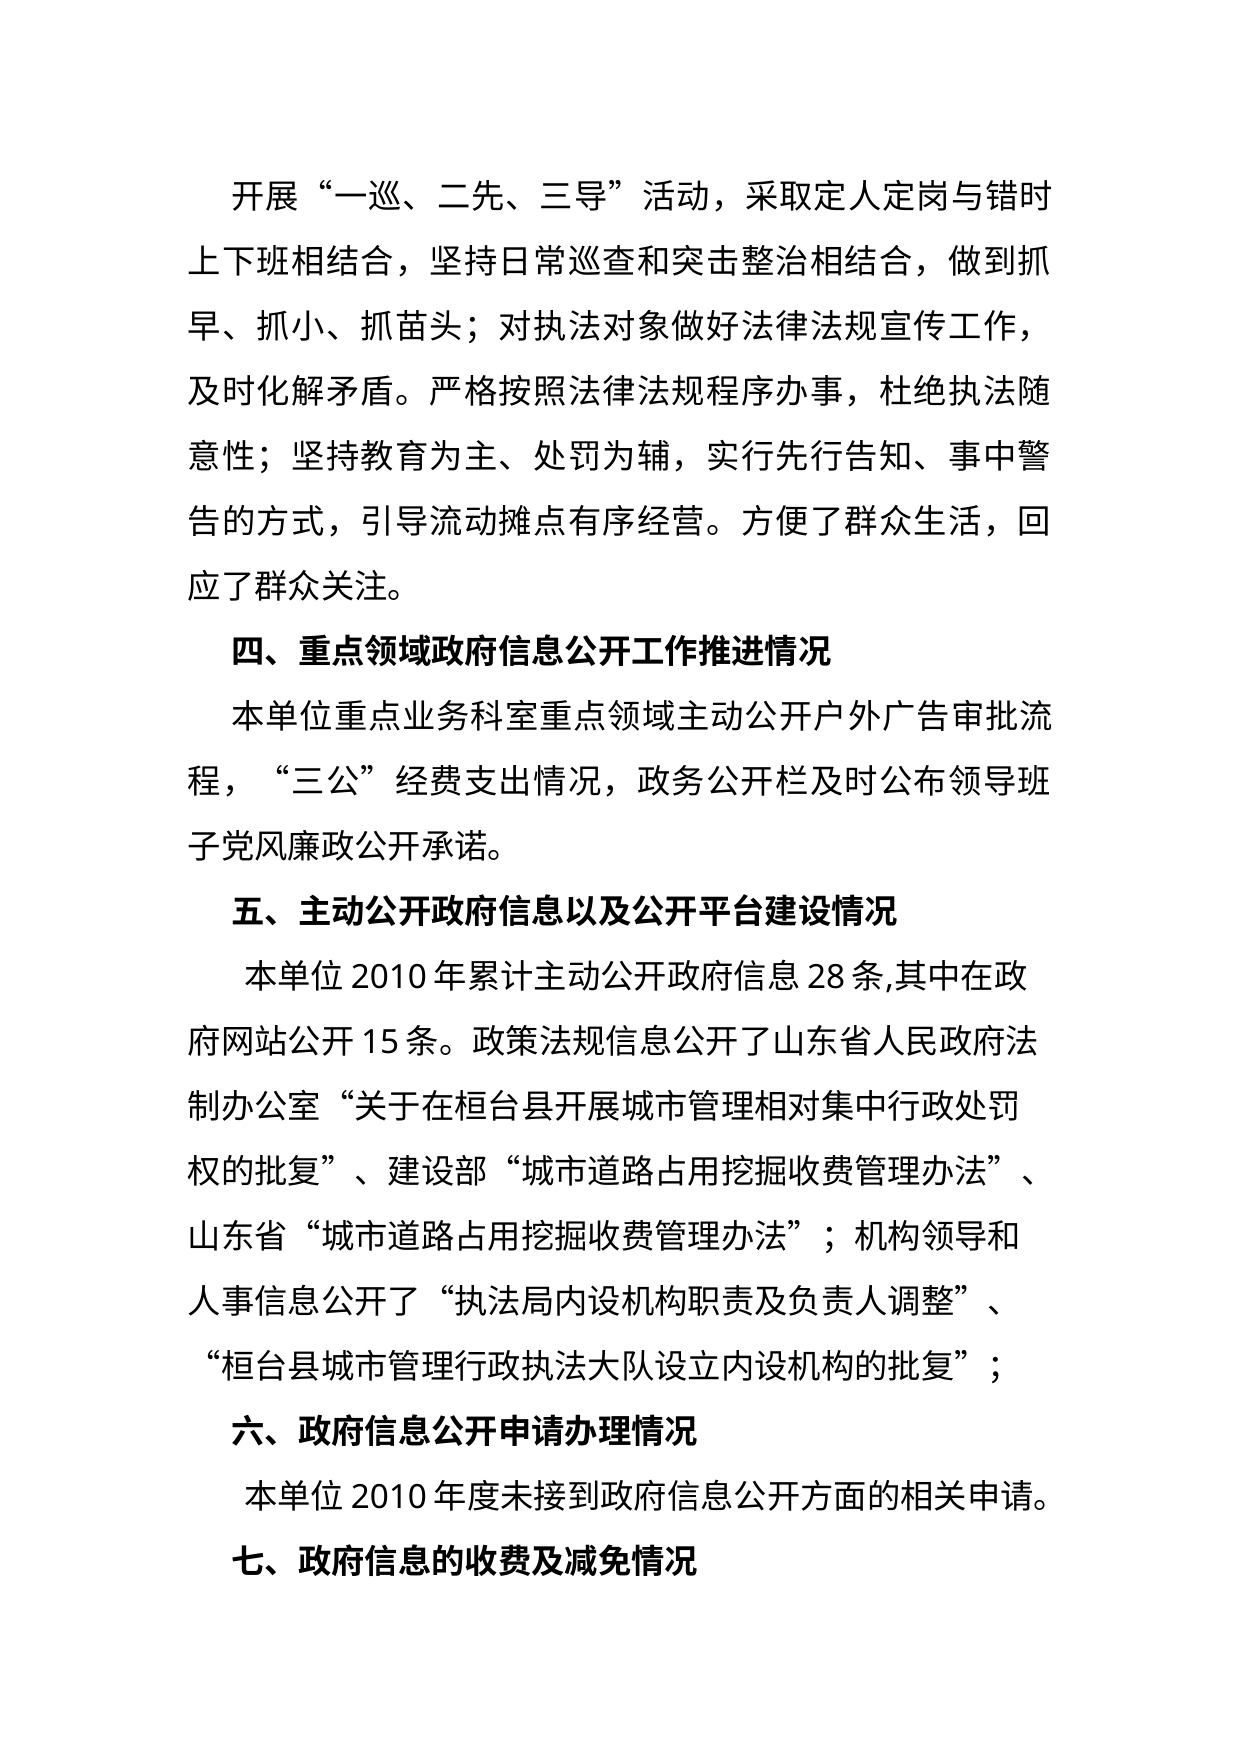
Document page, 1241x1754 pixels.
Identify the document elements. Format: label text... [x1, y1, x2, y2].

text 五、主动公开政府信息以及公开平台建设情况 [187, 877, 1053, 942]
text 七、政府信息的收费及减免情况 [187, 1527, 1053, 1592]
text 本单位重点业务科室重点领域主动公开户外广告审批流程，“三公”经费支出情况，政务公开栏及时公布领导班子党风廉政公开承诺。 [187, 682, 1053, 877]
text 本单位2010年度未接到政府信息公开方面的相关申请。 [187, 1462, 1053, 1527]
text 六、政府信息公开申请办理情况 [187, 1397, 1053, 1462]
text 本单位2010年累计主动公开政府信息28条,其中在政府网站公开15条。政策法规信息公开了山东省人民政府法制办公室“关于在桓台县开展城市管理相对集中行政处罚权的批复”、建设部“城市道路占用挖掘收费管理办法”、山东省“城市道路占用挖掘收费管理办法”；机构领导和人事信息公开了“执法局内设机构职责及负责人调整”、“桓台县城市管理行政执法大队设立内设机构的批复”； [187, 942, 1053, 1397]
text 四、重点领域政府信息公开工作推进情况 [187, 617, 1053, 682]
text 开展“一巡、二先、三导”活动，采取定人定岗与错时上下班相结合，坚持日常巡查和突击整治相结合，做到抓早、抓小、抓苗头；对执法对象做好法律法规宣传工作，及时化解矛盾。严格按照法律法规程序办事，杜绝执法随意性；坚持教育为主、处罚为辅，实行先行告知、事中警告的方式，引导流动摊点有序经营。方便了群众生活，回应了群众关注。 [187, 162, 1053, 617]
